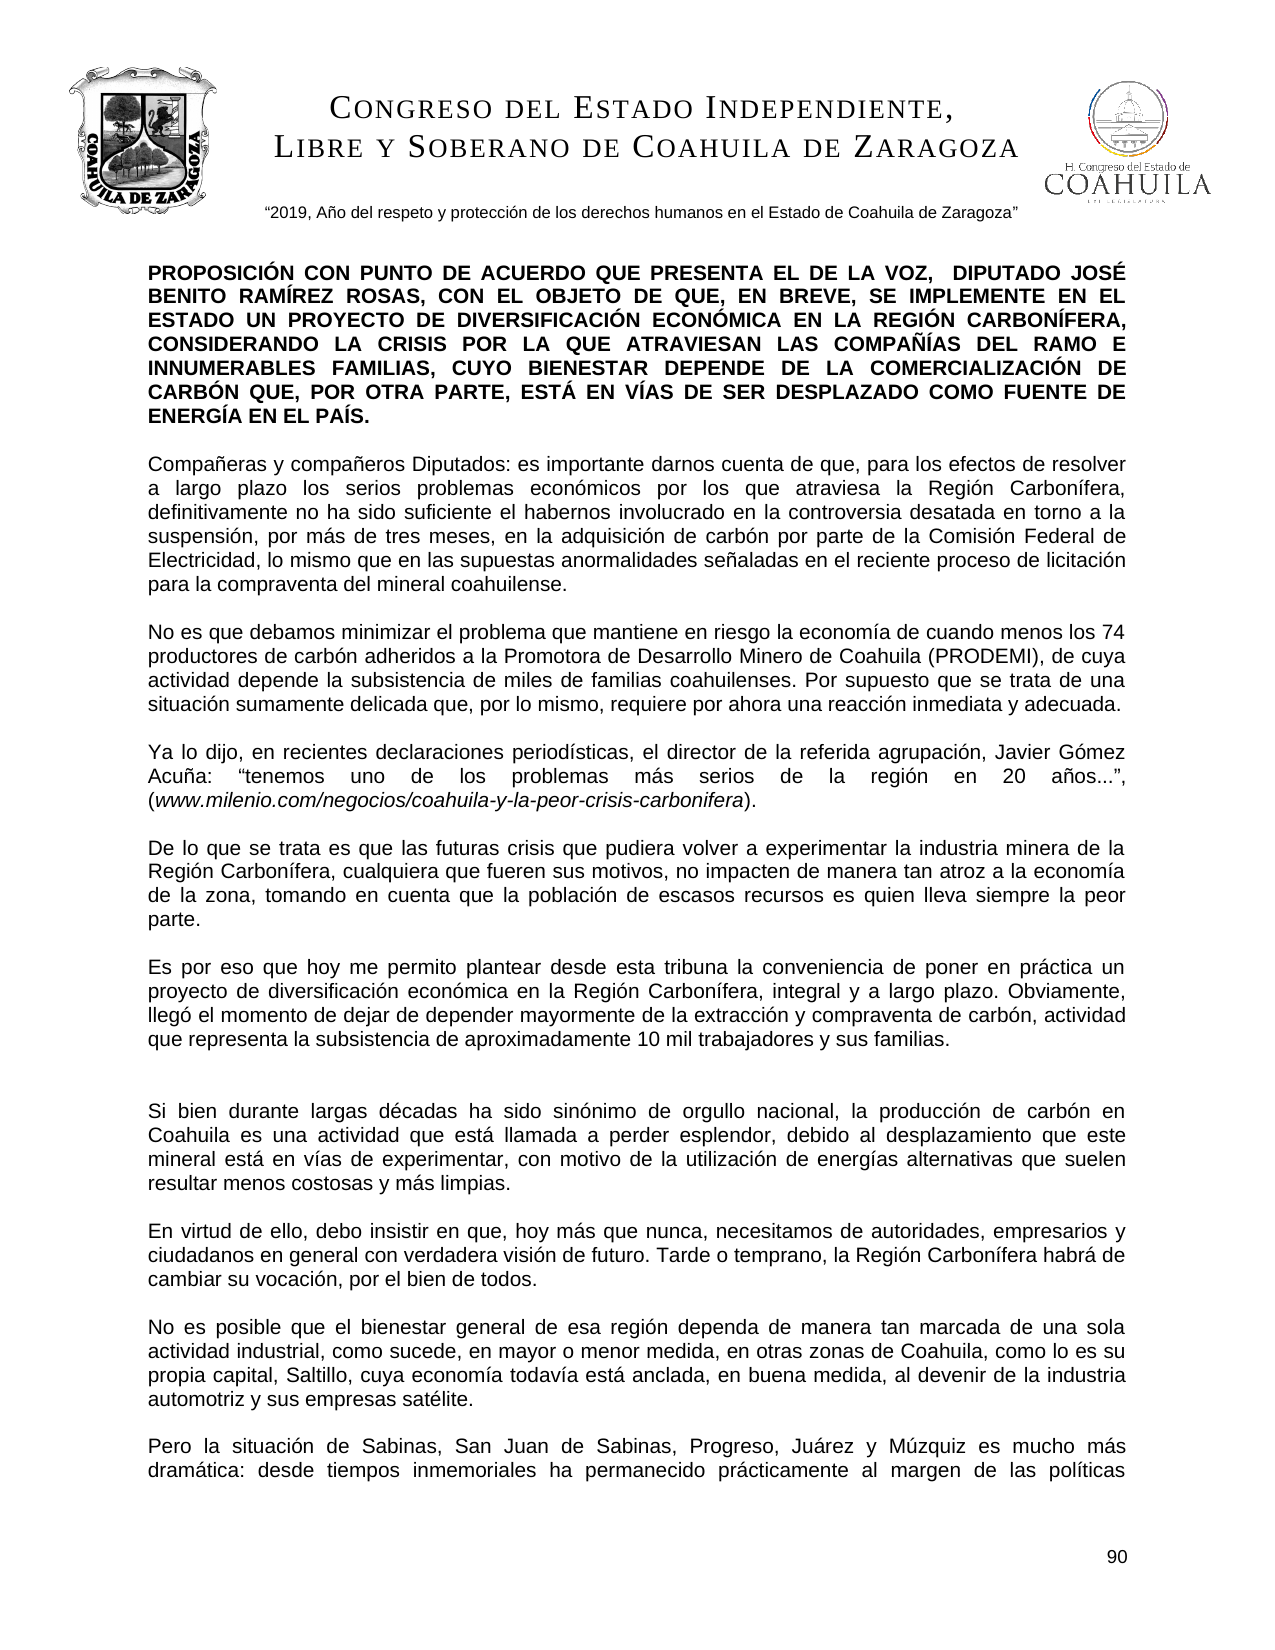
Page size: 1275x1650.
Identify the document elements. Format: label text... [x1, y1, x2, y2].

text Ya lo dijo, en recientes declaraciones periodísticas, el director de la referida agrupación, Javier Gómez Acuña: “tenemos uno de los problemas más serios de la región en 20 años...”, (www.milenio.com/negocios/coahuila-y-la-peor-crisis-carbonifera). [148, 739, 1127, 811]
text Compañeras y compañeros Diputados: es importante darnos cuenta de que, para los efectos de resolver a largo plazo los serios problemas económicos por los que atraviesa la Región Carbonífera, definitivamente no ha sido suficiente el habernos involucrado en la controversia desatada en torno a la suspensión, por más de tres meses, en la adquisición de carbón por parte de la Comisión Federal de Electricidad, lo mismo que en las supuestas anormalidades señaladas en el reciente proceso de licitación para la compraventa del mineral coahuilense. [148, 452, 1127, 596]
text No es que debamos minimizar el problema que mantiene en riesgo la economía de cuando menos los 74 productores de carbón adheridos a la Promotora de Desarrollo Minero de Coahuila (PRODEMI), de cuya actividad depende la subsistencia de miles de familias coahuilenses. Por supuesto que se trata de una situación sumamente delicada que, por lo mismo, requiere por ahora una reacción inmediata y adecuada. [148, 620, 1127, 716]
text Si bien durante largas décadas ha sido sinónimo de orgullo nacional, la producción de carbón en Coahuila es una actividad que está llamada a perder esplendor, debido al desplazamiento que este mineral está en vías de experimentar, con motivo de la utilización de energías alternativas que suelen resultar menos costosas y más limpias. [148, 1099, 1127, 1195]
picture [68, 67, 217, 214]
text De lo que se trata es que las futuras crisis que pudiera volver a experimentar la industria minera de la Región Carbonífera, cualquiera que fueren sus motivos, no impacten de manera tan atroz a la economía de la zona, tomando en cuenta que la población de escasos recursos es quien lleva siempre la peor parte. [148, 835, 1127, 931]
text PROPOSICIÓN CON PUNTO DE ACUERDO QUE PRESENTA EL DE LA VOZ, DIPUTADO JOSÉ BENITO RAMÍREZ ROSAS, CON EL OBJETO DE QUE, EN BREVE, SE IMPLEMENTE EN EL ESTADO UN PROYECTO DE DIVERSIFICACIÓN ECONÓMICA EN LA REGIÓN CARBONÍFERA, CONSIDERANDO LA CRISIS POR LA QUE ATRAVIESAN LAS COMPAÑÍAS DEL RAMO E INNUMERABLES FAMILIAS, CUYO BIENESTAR DEPENDE DE LA COMERCIALIZACIÓN DE CARBÓN QUE, POR OTRA PARTE, ESTÁ EN VÍAS DE SER DESPLAZADO COMO FUENTE DE ENERGÍA EN EL PAÍS. [148, 260, 1127, 428]
text No es posible que el bienestar general de esa región dependa de manera tan marcada de una sola actividad industrial, como sucede, en mayor o menor medida, en otras zonas de Coahuila, como lo es su propia capital, Saltillo, cuya economía todavía está anclada, en buena medida, al devenir de la industria automotriz y sus empresas satélite. [148, 1314, 1127, 1410]
text En virtud de ello, debo insistir en que, hoy más que nunca, necesitamos de autoridades, empresarios y ciudadanos en general con verdadera visión de futuro. Tarde o temprano, la Región Carbonífera habrá de cambiar su vocación, por el bien de todos. [148, 1219, 1127, 1291]
picture [1041, 78, 1216, 206]
text Es por eso que hoy me permito plantear desde esta tribuna la conveniencia de poner en práctica un proyecto de diversificación económica en la Región Carbonífera, integral y a largo plazo. Obviamente, llegó el momento de dejar de depender mayormente de la extracción y compraventa de carbón, actividad que representa la subsistencia de aproximadamente 10 mil trabajadores y sus familias. [148, 955, 1127, 1051]
